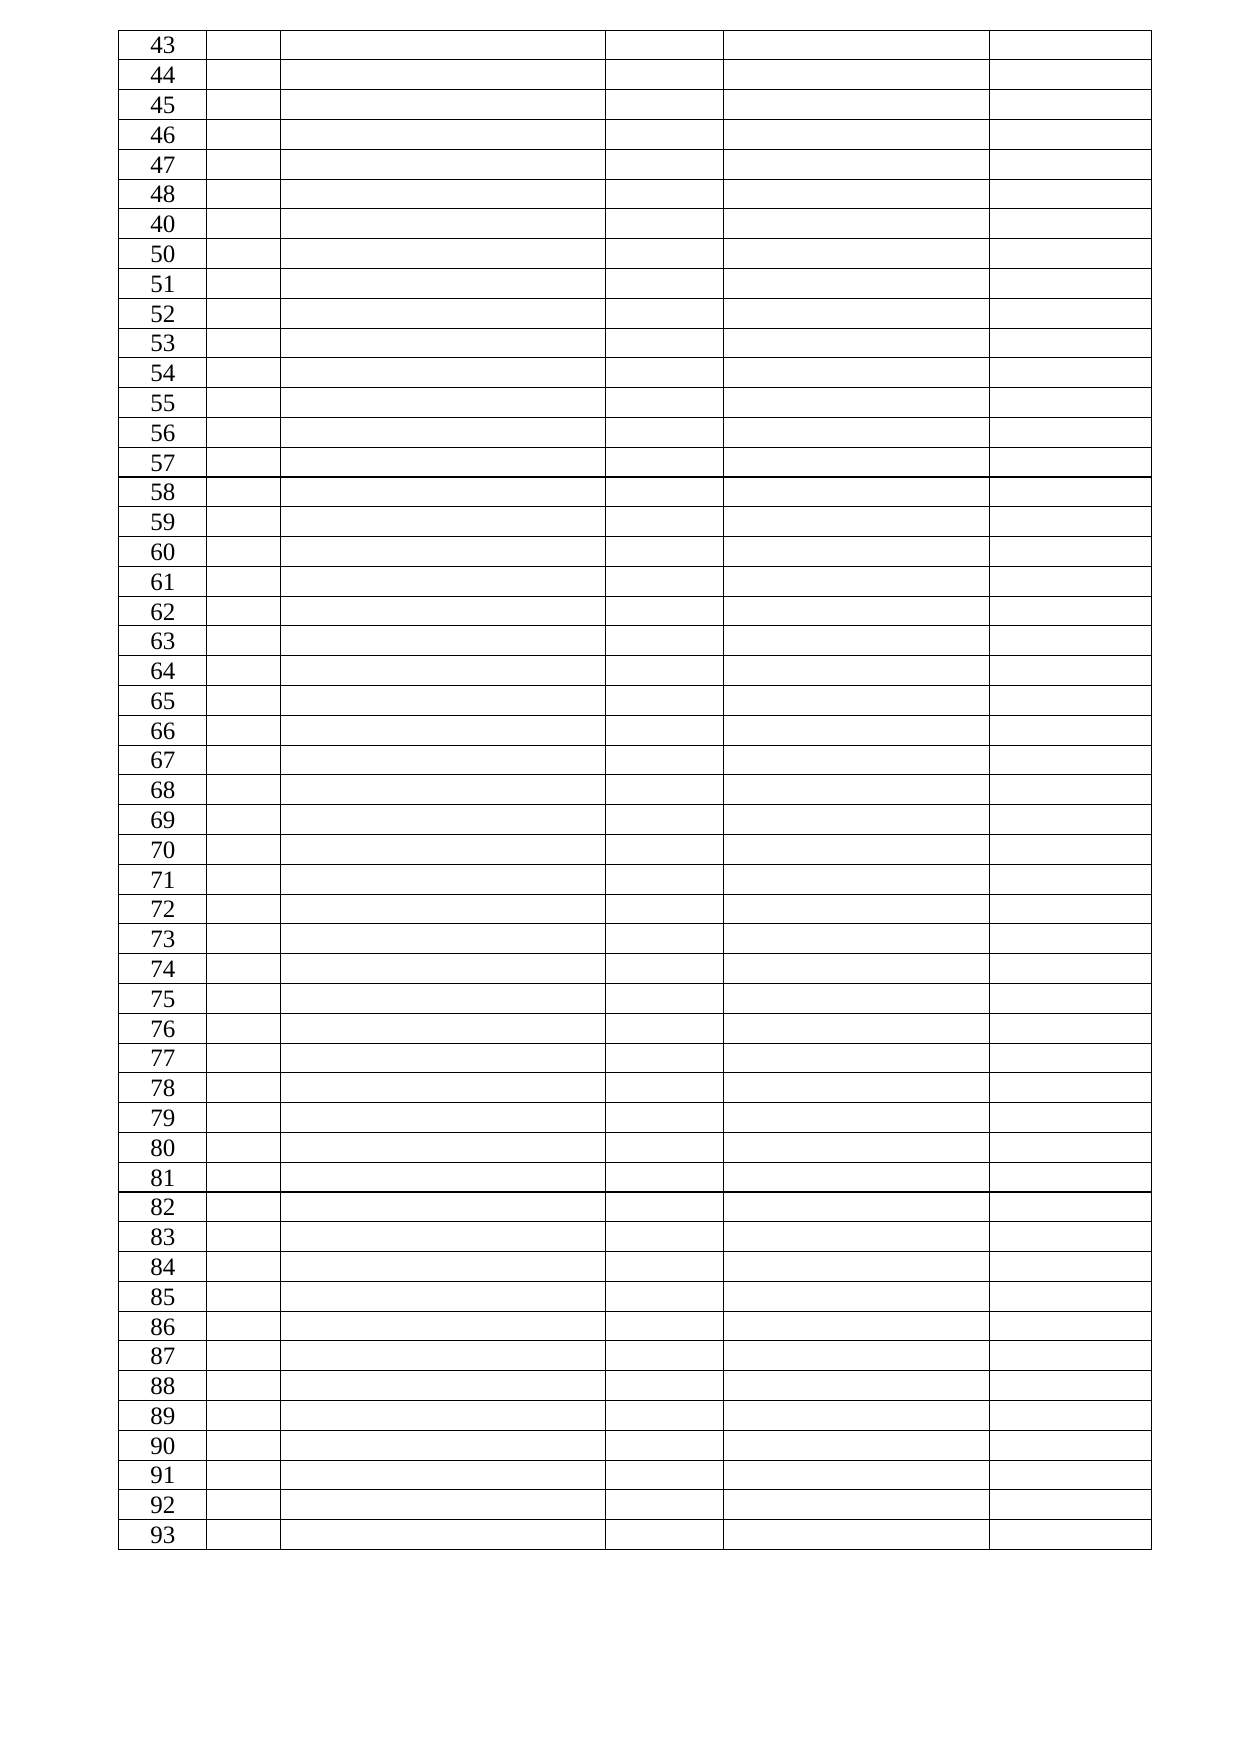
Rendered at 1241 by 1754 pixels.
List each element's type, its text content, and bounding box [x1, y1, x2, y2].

table_cell [207, 686, 280, 715]
table_cell [281, 835, 605, 864]
table_cell [990, 775, 1151, 804]
table_cell [990, 1073, 1151, 1102]
table_cell [724, 805, 989, 834]
table_cell [724, 626, 989, 655]
table_cell [724, 1431, 989, 1459]
table_cell [207, 388, 280, 417]
table_cell [990, 1371, 1151, 1400]
table_cell [990, 299, 1151, 327]
table_cell [724, 954, 989, 983]
table_cell [281, 418, 605, 447]
table_cell [606, 1490, 723, 1519]
table_cell [281, 1371, 605, 1400]
table_cell [606, 180, 723, 208]
table_cell 55 [119, 388, 206, 417]
table_cell 92 [119, 1490, 206, 1519]
table_cell 87 [119, 1341, 206, 1370]
table_cell [281, 329, 605, 357]
table_cell 45 [119, 90, 206, 119]
table_cell 52 [119, 299, 206, 327]
table_cell [990, 1401, 1151, 1430]
table_cell [724, 31, 989, 59]
table_cell [990, 1520, 1151, 1549]
table_cell [724, 1520, 989, 1549]
table_cell [207, 418, 280, 447]
table_cell [207, 1431, 280, 1459]
table_cell [606, 60, 723, 89]
table_cell [990, 924, 1151, 953]
table_cell 77 [119, 1044, 206, 1072]
table_cell [990, 746, 1151, 774]
table_cell [724, 1371, 989, 1400]
table_cell [606, 507, 723, 536]
table_cell [207, 507, 280, 536]
table_cell [724, 1222, 989, 1251]
table_cell [207, 865, 280, 893]
table_cell [207, 1222, 280, 1251]
table_cell [990, 1341, 1151, 1370]
table_cell 46 [119, 120, 206, 149]
table_cell [281, 805, 605, 834]
table_cell [207, 1073, 280, 1102]
table_cell 67 [119, 746, 206, 774]
table_cell 73 [119, 924, 206, 953]
table_cell [207, 448, 280, 476]
table_cell [606, 150, 723, 178]
table_cell [207, 626, 280, 655]
table_cell [606, 388, 723, 417]
table_cell 48 [119, 180, 206, 208]
table_cell [724, 1282, 989, 1311]
table_cell 89 [119, 1401, 206, 1430]
table_cell [207, 120, 280, 149]
table_cell [207, 31, 280, 59]
table_cell [207, 239, 280, 268]
table_cell [606, 31, 723, 59]
table_cell [724, 269, 989, 298]
table_cell [606, 209, 723, 238]
table_cell [207, 746, 280, 774]
table_cell [207, 716, 280, 744]
table_cell [990, 1282, 1151, 1311]
table_cell [990, 597, 1151, 625]
table_cell [606, 1520, 723, 1549]
table_cell [281, 269, 605, 298]
table_cell 53 [119, 329, 206, 357]
table_cell [281, 1282, 605, 1311]
table_cell [990, 626, 1151, 655]
table_cell [724, 448, 989, 476]
table_cell [990, 1133, 1151, 1162]
table_cell [990, 388, 1151, 417]
table_cell [990, 865, 1151, 893]
table_cell 60 [119, 537, 206, 566]
table_cell [724, 1103, 989, 1132]
table_cell [606, 448, 723, 476]
table_cell [281, 1520, 605, 1549]
table_cell [281, 478, 605, 506]
table_cell [990, 1044, 1151, 1072]
table_cell [724, 775, 989, 804]
table_cell [281, 299, 605, 327]
table_cell [990, 60, 1151, 89]
table_cell [724, 835, 989, 864]
table_cell [990, 1461, 1151, 1489]
table_cell [606, 1312, 723, 1340]
table_cell [207, 1103, 280, 1132]
table_cell 83 [119, 1222, 206, 1251]
table_cell [606, 1222, 723, 1251]
table_cell [724, 478, 989, 506]
table_cell 78 [119, 1073, 206, 1102]
table_cell [990, 150, 1151, 178]
table_cell [724, 209, 989, 238]
table_cell [724, 120, 989, 149]
table_cell [207, 1341, 280, 1370]
table_cell [724, 716, 989, 744]
table_cell [606, 835, 723, 864]
table_cell [724, 1073, 989, 1102]
table_cell [281, 954, 605, 983]
table_cell [281, 209, 605, 238]
table_cell [281, 1341, 605, 1370]
table_cell 40 [119, 209, 206, 238]
table_cell [606, 537, 723, 566]
table_cell [281, 1252, 605, 1281]
table_cell [606, 1103, 723, 1132]
table_cell [207, 1520, 280, 1549]
table_cell [606, 358, 723, 387]
table_cell 91 [119, 1461, 206, 1489]
table_cell 85 [119, 1282, 206, 1311]
table_cell [281, 775, 605, 804]
table_cell [207, 150, 280, 178]
table_cell [724, 656, 989, 685]
table_cell 82 [119, 1193, 206, 1221]
table_cell [281, 388, 605, 417]
table_cell 81 [119, 1163, 206, 1191]
table_cell [207, 180, 280, 208]
table_cell [207, 805, 280, 834]
table_cell [724, 895, 989, 923]
table_cell [207, 1371, 280, 1400]
table_cell [990, 418, 1151, 447]
table_cell [281, 239, 605, 268]
table_cell [606, 895, 723, 923]
table_cell [281, 1163, 605, 1191]
table_cell [990, 1490, 1151, 1519]
table_cell [281, 746, 605, 774]
table_cell [724, 239, 989, 268]
table_cell [606, 865, 723, 893]
table_cell [281, 1431, 605, 1459]
table_cell [606, 805, 723, 834]
table_cell [990, 31, 1151, 59]
table_cell 86 [119, 1312, 206, 1340]
table_cell [606, 1163, 723, 1191]
table_cell [606, 686, 723, 715]
table_cell [281, 537, 605, 566]
table_cell [207, 1401, 280, 1430]
table_cell [281, 626, 605, 655]
table_cell [990, 537, 1151, 566]
table_cell [990, 1163, 1151, 1191]
table_cell [207, 478, 280, 506]
table_cell [724, 1252, 989, 1281]
table_cell [606, 1341, 723, 1370]
table_cell [207, 1133, 280, 1162]
table_cell [724, 924, 989, 953]
table_cell [724, 865, 989, 893]
table_cell 90 [119, 1431, 206, 1459]
table_cell [281, 1222, 605, 1251]
table_cell 70 [119, 835, 206, 864]
table_cell [724, 597, 989, 625]
table_cell [606, 478, 723, 506]
table_cell 80 [119, 1133, 206, 1162]
table_cell [724, 329, 989, 357]
table_cell [724, 1193, 989, 1221]
table_cell [281, 1401, 605, 1430]
table_cell 84 [119, 1252, 206, 1281]
table_cell [606, 626, 723, 655]
table_cell 58 [119, 478, 206, 506]
table_cell 76 [119, 1014, 206, 1042]
table_cell [281, 358, 605, 387]
table_cell [990, 478, 1151, 506]
table_cell [990, 1312, 1151, 1340]
table_cell [207, 656, 280, 685]
table_cell [606, 954, 723, 983]
table_cell [207, 358, 280, 387]
table_cell 47 [119, 150, 206, 178]
table_cell [990, 686, 1151, 715]
table_cell [281, 1044, 605, 1072]
table_cell [207, 1490, 280, 1519]
table_cell [281, 90, 605, 119]
table_cell [207, 209, 280, 238]
table_cell [990, 448, 1151, 476]
table_cell [281, 1312, 605, 1340]
table_cell 62 [119, 597, 206, 625]
table_cell [606, 597, 723, 625]
table_cell [281, 1461, 605, 1489]
table_cell [281, 716, 605, 744]
table_cell [606, 418, 723, 447]
table_cell [207, 299, 280, 327]
table_cell [606, 1401, 723, 1430]
table_cell [724, 1163, 989, 1191]
table_cell [990, 1252, 1151, 1281]
table_cell [990, 835, 1151, 864]
table_cell [281, 924, 605, 953]
table_cell [724, 180, 989, 208]
table_cell 93 [119, 1520, 206, 1549]
table_cell [281, 60, 605, 89]
table_cell [281, 895, 605, 923]
table_cell [990, 1014, 1151, 1042]
table_cell 75 [119, 984, 206, 1013]
table_cell [724, 418, 989, 447]
table_cell 44 [119, 60, 206, 89]
table_cell 54 [119, 358, 206, 387]
table_cell [606, 1461, 723, 1489]
table_cell [207, 597, 280, 625]
table_cell 43 [119, 31, 206, 59]
table_cell [990, 716, 1151, 744]
table_cell 61 [119, 567, 206, 596]
table_cell [281, 1133, 605, 1162]
table_cell [606, 90, 723, 119]
table_cell [207, 1461, 280, 1489]
table_cell [281, 567, 605, 596]
table_cell [606, 1044, 723, 1072]
table_cell [724, 388, 989, 417]
table_cell 50 [119, 239, 206, 268]
table_cell [207, 1252, 280, 1281]
table_cell [724, 1133, 989, 1162]
table_cell [606, 299, 723, 327]
table_cell [281, 1073, 605, 1102]
table_cell [207, 269, 280, 298]
table_cell 64 [119, 656, 206, 685]
table_cell [281, 597, 605, 625]
table_cell [606, 775, 723, 804]
table_cell [990, 180, 1151, 208]
table_cell [207, 775, 280, 804]
table_cell [606, 1282, 723, 1311]
table_cell [606, 656, 723, 685]
table_cell [990, 329, 1151, 357]
table_cell [724, 150, 989, 178]
table_cell [990, 656, 1151, 685]
table_cell 65 [119, 686, 206, 715]
table_cell [207, 895, 280, 923]
table_cell 66 [119, 716, 206, 744]
table_cell [724, 984, 989, 1013]
table_cell [724, 1461, 989, 1489]
table_cell [207, 924, 280, 953]
table_cell 57 [119, 448, 206, 476]
table_cell [724, 299, 989, 327]
table_cell [606, 1193, 723, 1221]
table_cell [724, 746, 989, 774]
table_cell [990, 1103, 1151, 1132]
table_cell 59 [119, 507, 206, 536]
table_cell [606, 1073, 723, 1102]
table_cell [207, 90, 280, 119]
table_cell [724, 507, 989, 536]
table_cell [724, 567, 989, 596]
table_cell [990, 358, 1151, 387]
table_cell [724, 1490, 989, 1519]
table_cell 88 [119, 1371, 206, 1400]
table_cell [990, 269, 1151, 298]
table_cell [606, 984, 723, 1013]
table_cell 68 [119, 775, 206, 804]
table_cell [207, 60, 280, 89]
table_cell [606, 120, 723, 149]
table_cell 72 [119, 895, 206, 923]
table_cell [281, 686, 605, 715]
table_cell [990, 507, 1151, 536]
table_cell [281, 1103, 605, 1132]
table_cell [990, 805, 1151, 834]
table_cell [207, 954, 280, 983]
table_cell [207, 1014, 280, 1042]
table_cell 56 [119, 418, 206, 447]
table_cell [207, 329, 280, 357]
table_cell [606, 716, 723, 744]
table_cell [606, 239, 723, 268]
table_cell 79 [119, 1103, 206, 1132]
table_cell [724, 1312, 989, 1340]
table_cell [724, 1014, 989, 1042]
table_cell 71 [119, 865, 206, 893]
table_cell [207, 1044, 280, 1072]
table_cell [207, 1193, 280, 1221]
table_cell [606, 1133, 723, 1162]
table_cell [606, 1252, 723, 1281]
table_cell [281, 1193, 605, 1221]
table_cell [606, 1431, 723, 1459]
table_cell [281, 150, 605, 178]
table_cell 63 [119, 626, 206, 655]
table_cell [724, 358, 989, 387]
table_cell [281, 507, 605, 536]
table_cell [990, 1431, 1151, 1459]
table_cell [990, 1222, 1151, 1251]
table_cell [606, 746, 723, 774]
table_cell [990, 895, 1151, 923]
table_cell [990, 567, 1151, 596]
table_cell [281, 656, 605, 685]
table_cell [990, 239, 1151, 268]
table_cell [724, 537, 989, 566]
table_cell [207, 537, 280, 566]
table_cell [281, 984, 605, 1013]
table_cell [724, 1044, 989, 1072]
table_cell [990, 209, 1151, 238]
table_cell [606, 329, 723, 357]
table_cell [990, 954, 1151, 983]
table_cell [207, 984, 280, 1013]
table_cell [207, 567, 280, 596]
table_cell [207, 1282, 280, 1311]
table_cell [990, 984, 1151, 1013]
table_cell [281, 448, 605, 476]
table_cell [281, 31, 605, 59]
table_cell 69 [119, 805, 206, 834]
table_cell [990, 90, 1151, 119]
table_cell [281, 865, 605, 893]
table_cell [990, 120, 1151, 149]
table_cell [281, 120, 605, 149]
table_cell [724, 60, 989, 89]
table_cell 51 [119, 269, 206, 298]
table_cell [724, 686, 989, 715]
table_cell [207, 1163, 280, 1191]
table_cell [207, 1312, 280, 1340]
table_cell [207, 835, 280, 864]
table_cell [606, 567, 723, 596]
table_cell [606, 269, 723, 298]
table_cell [281, 1490, 605, 1519]
table_cell [724, 90, 989, 119]
table_cell [606, 1371, 723, 1400]
table_cell 74 [119, 954, 206, 983]
table_cell [281, 1014, 605, 1042]
table_cell [724, 1401, 989, 1430]
table_cell [606, 1014, 723, 1042]
table_cell [990, 1193, 1151, 1221]
table_cell [606, 924, 723, 953]
table_cell [281, 180, 605, 208]
table_cell [724, 1341, 989, 1370]
